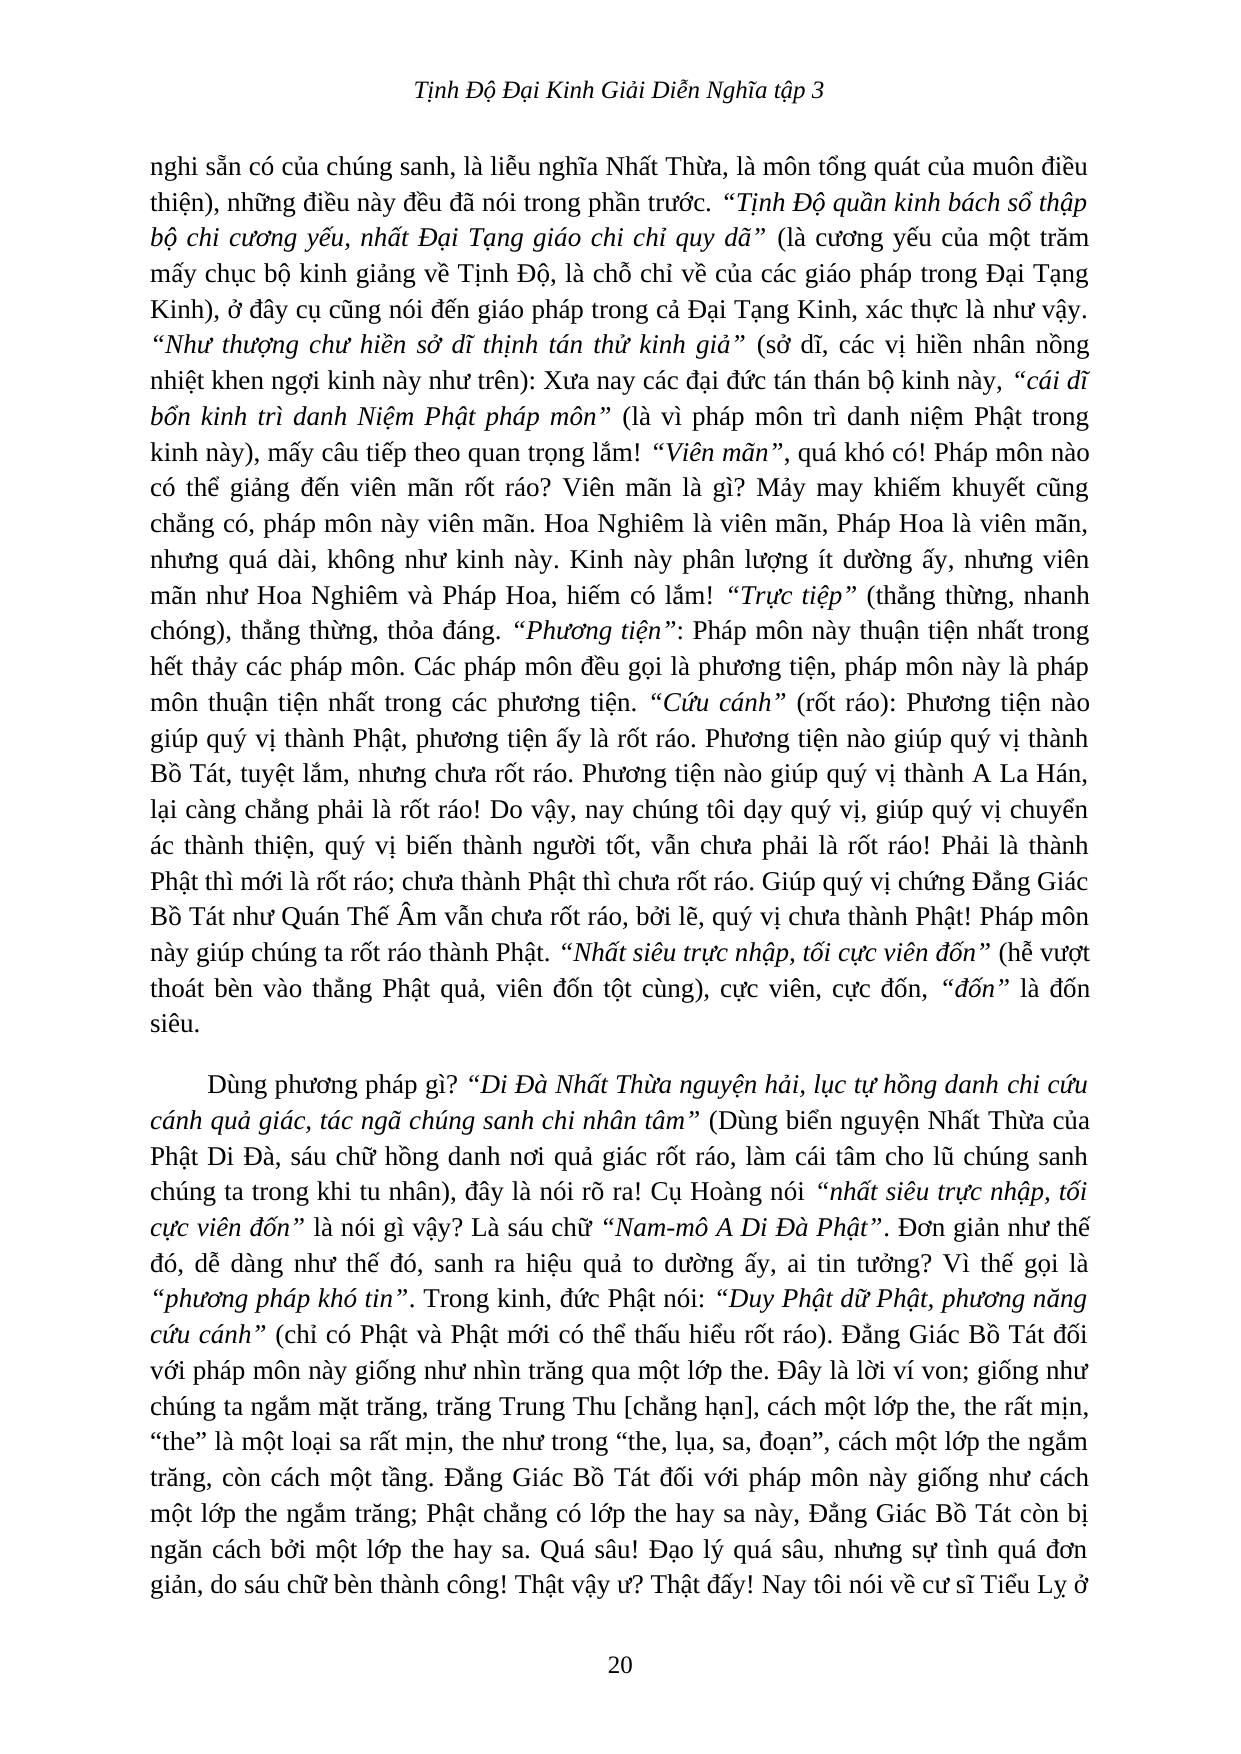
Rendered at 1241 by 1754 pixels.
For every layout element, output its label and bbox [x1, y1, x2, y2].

text [150, 150, 1090, 1039]
text [150, 1068, 1090, 1599]
